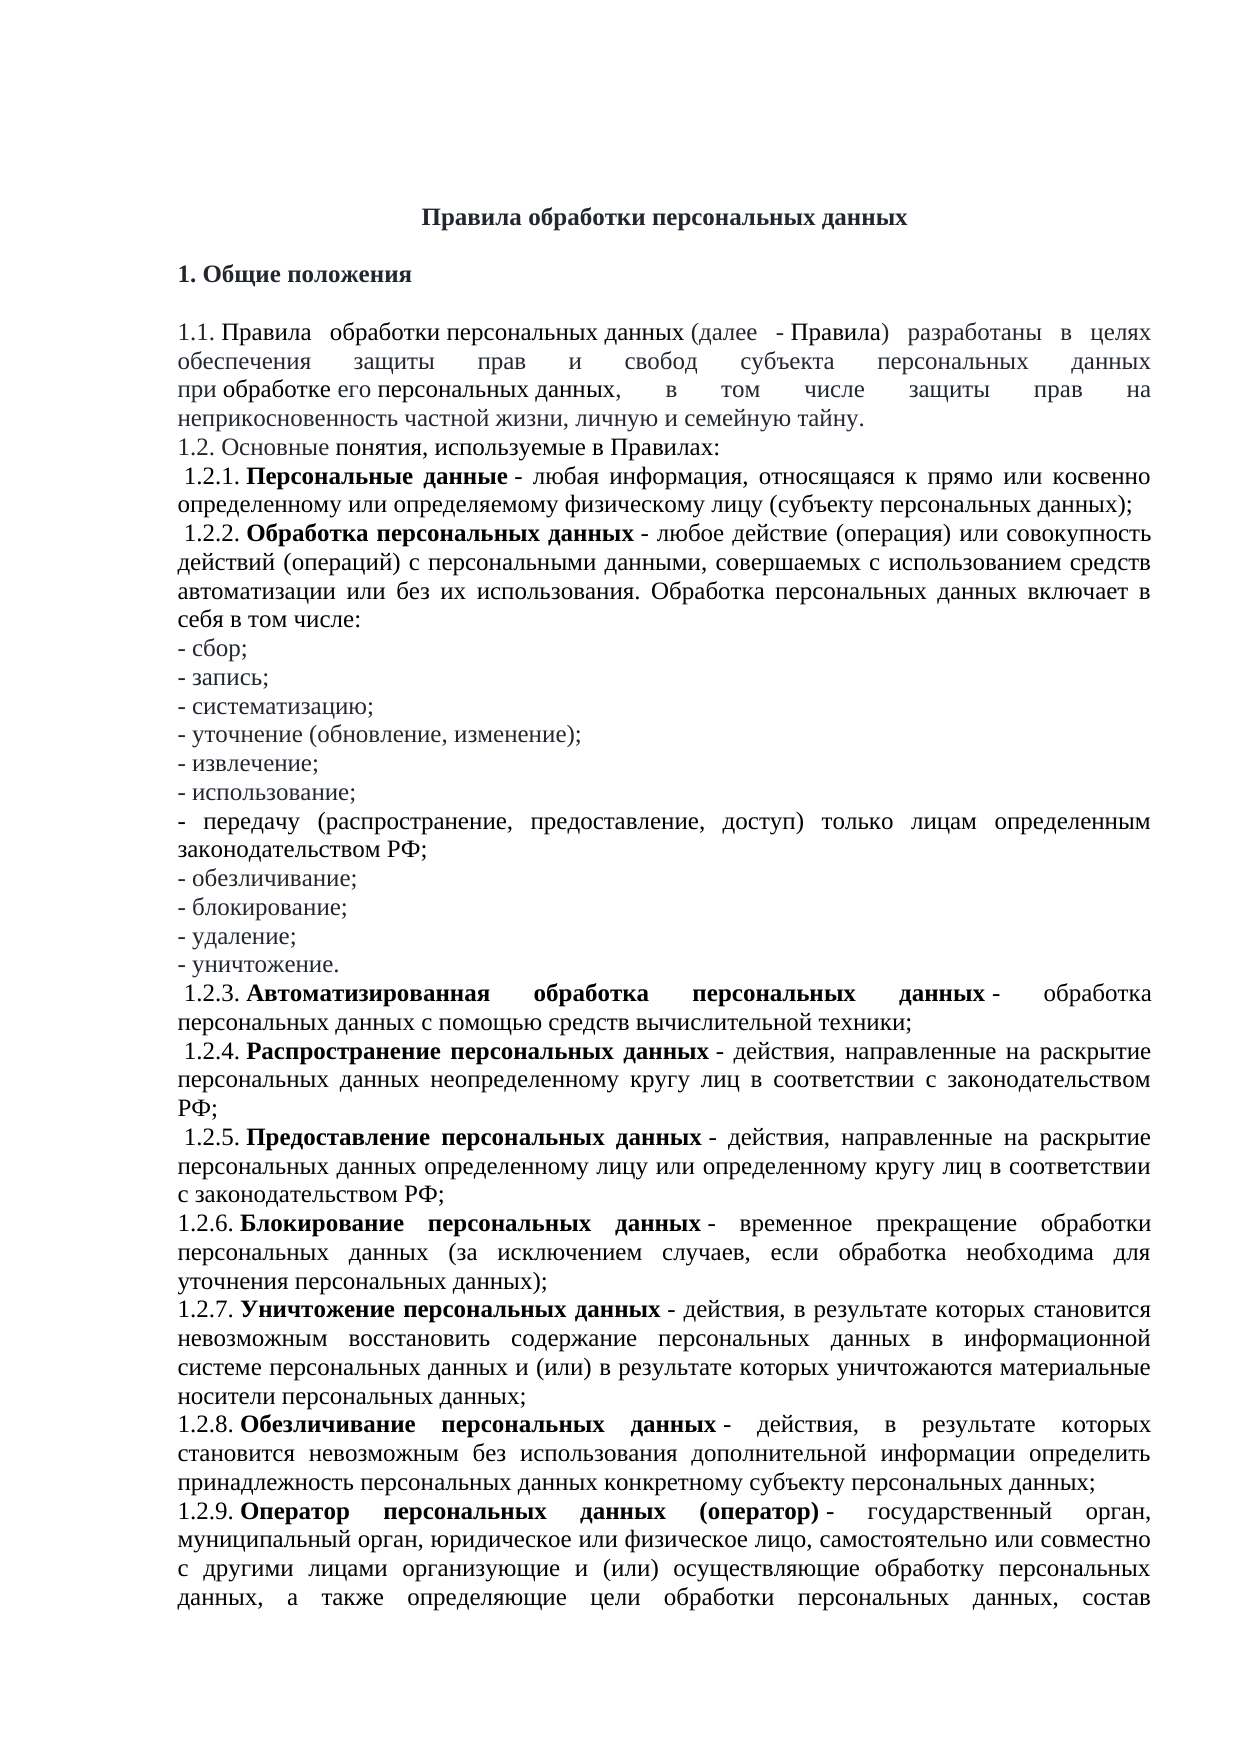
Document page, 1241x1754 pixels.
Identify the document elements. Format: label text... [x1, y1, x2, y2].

text - систематизацию; [177, 691, 1152, 719]
text 1.1. Правила обработки персональных данных (далее - Правила) разработаны в целях обеспечения защиты прав и свобод субъекта персональных данных при обработке его персональных данных, в том числе защиты прав на неприкосновенность частной жизни, личную и семейную тайну. [177, 317, 1152, 432]
text 1.2. Основные понятия, используемые в Правилах: [177, 432, 1152, 461]
text 1.2.8. Обезличивание персональных данных - действия, в результате которых становится невозможным без использования дополнительной информации определить принадлежность персональных данных конкретному субъекту персональных данных; [177, 1409, 1152, 1496]
text 1.2.4. Распространение персональных данных - действия, направленные на раскрытие персональных данных неопределенному кругу лиц в соответствии с законодательством РФ; [177, 1036, 1152, 1122]
text Правила обработки персональных данных [177, 202, 1152, 231]
text - передачу (распространение, предоставление, доступ) только лицам определенным законодательством РФ; [177, 806, 1152, 863]
text - запись; [177, 662, 1152, 691]
text 1.2.6. Блокирование персональных данных - временное прекращение обработки персональных данных (за исключением случаев, если обработка необходима для уточнения персональных данных); [177, 1208, 1152, 1294]
text - использование; [177, 777, 1152, 806]
text 1.2.2. Обработка персональных данных - любое действие (операция) или совокупность действий (операций) с персональными данными, совершаемых с использованием средств автоматизации или без их использования. Обработка персональных данных включает в себя в том числе: [177, 518, 1152, 633]
text - сбор; [177, 633, 1152, 662]
text - обезличивание; [177, 863, 1152, 892]
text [177, 1496, 1152, 1611]
text - блокирование; [177, 892, 1152, 921]
text - уничтожение. [177, 949, 1152, 978]
text - извлечение; [177, 748, 1152, 777]
text 1.2.3. Автоматизированная обработка персональных данных - обработка персональных данных с помощью средств вычислительной техники; [177, 978, 1152, 1036]
text 1.2.1. Персональные данные - любая информация, относящаяся к прямо или косвенно определенному или определяемому физическому лицу (субъекту персональных данных); [177, 461, 1152, 518]
text - удаление; [177, 921, 1152, 949]
text 1. Общие положения [177, 259, 1152, 288]
text - уточнение (обновление, изменение); [177, 719, 1152, 748]
text 1.2.5. Предоставление персональных данных - действия, направленные на раскрытие персональных данных определенному лицу или определенному кругу лиц в соответствии с законодательством РФ; [177, 1122, 1152, 1208]
text 1.2.7. Уничтожение персональных данных - действия, в результате которых становится невозможным восстановить содержание персональных данных в информационной системе персональных данных и (или) в результате которых уничтожаются материальные носители персональных данных; [177, 1294, 1152, 1409]
